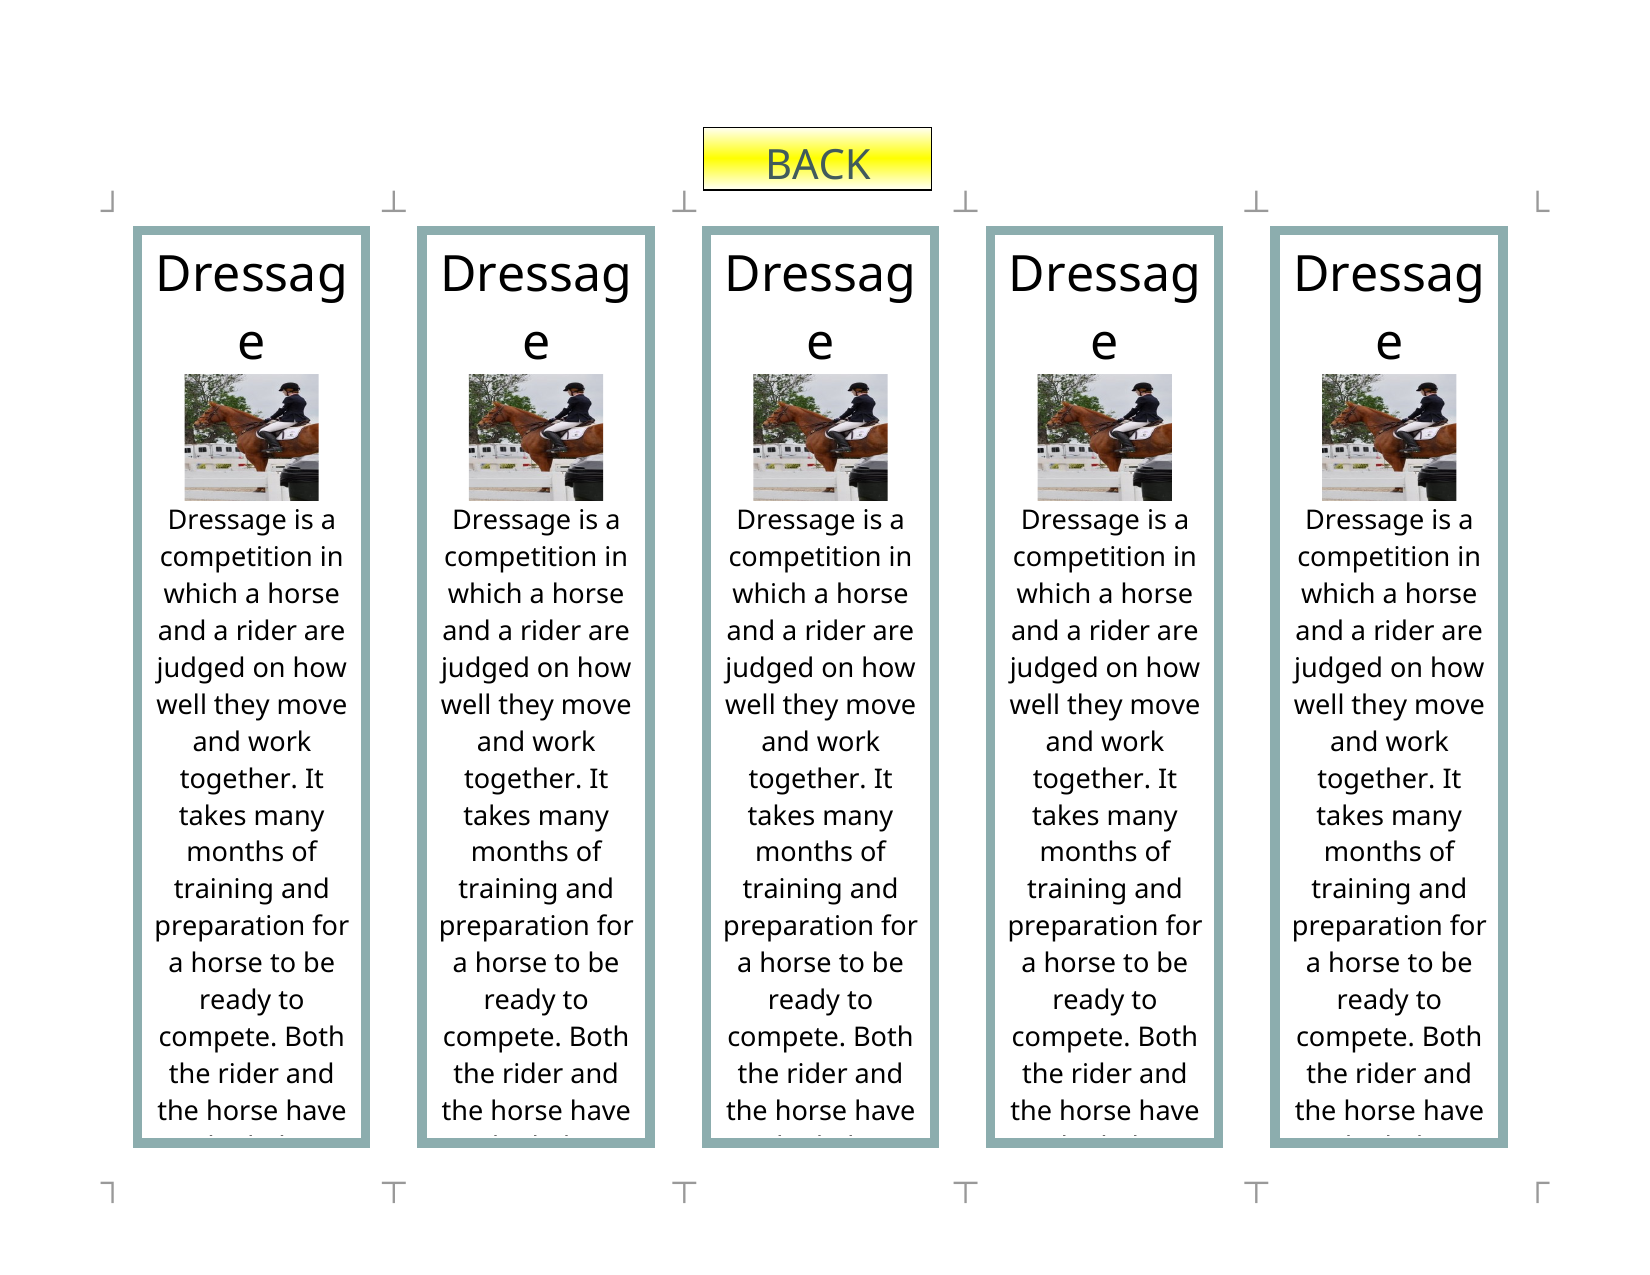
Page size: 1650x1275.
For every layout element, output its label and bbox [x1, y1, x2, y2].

picture [1037, 374, 1172, 501]
picture [753, 374, 888, 501]
picture [184, 374, 319, 501]
picture [468, 374, 604, 501]
picture [1322, 374, 1457, 501]
